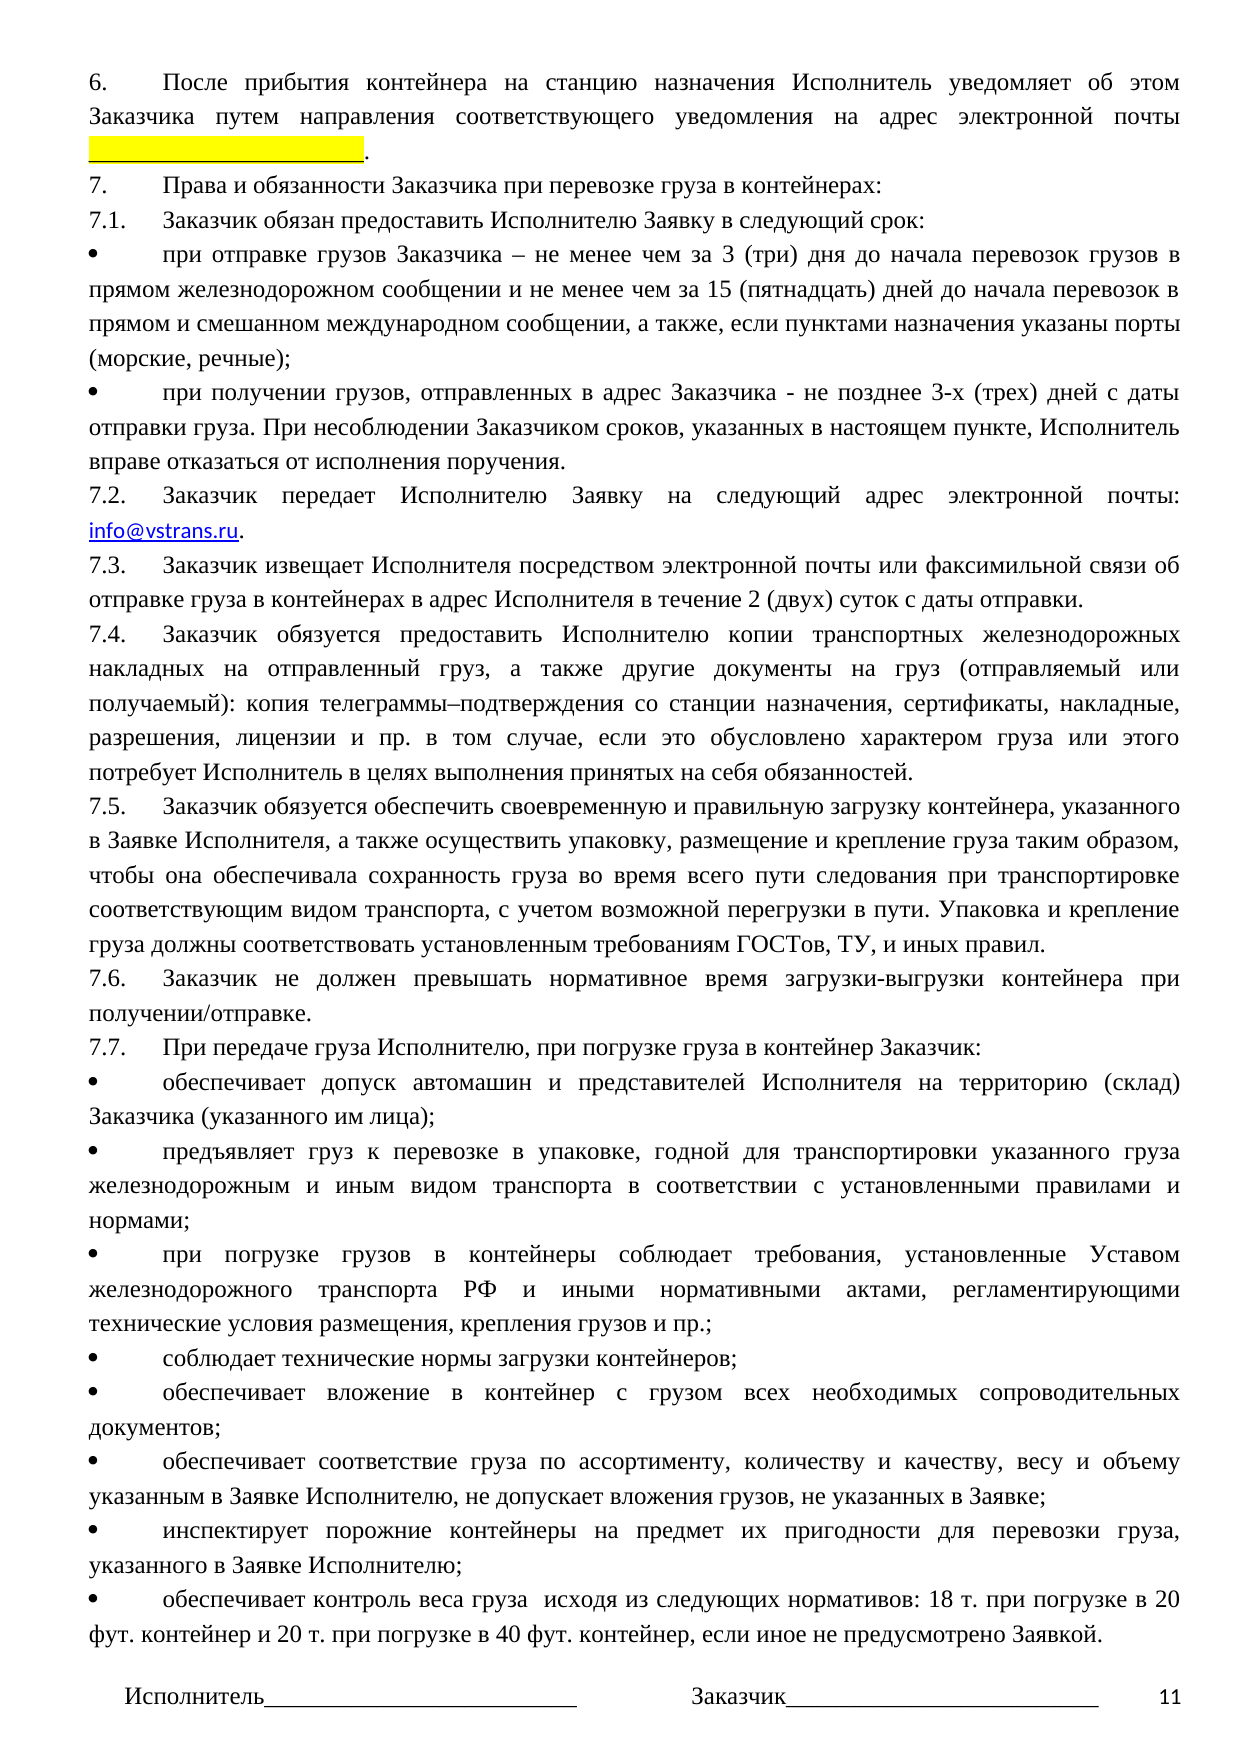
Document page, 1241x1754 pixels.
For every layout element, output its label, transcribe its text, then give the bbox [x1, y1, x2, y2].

list Заказчик передает Исполнителю Заявку на следующий адрес электронной почты: info@vstrans.ru. [89, 481, 1181, 544]
list обеспечивает контроль веса груза исходя из следующих нормативов: 18 т. при погрузке в 20 фут. контейнер и 20 т. при погрузке в 40 фут. контейнер, если иное не предусмотрено Заявкой. [89, 1584, 1181, 1647]
list при получении грузов, отправленных в адрес Заказчика - не позднее 3-х (трех) дней с даты отправки груза. При несоблюдении Заказчиком сроков, указанных в настоящем пункте, Исполнитель вправе отказаться от исполнения поручения. [89, 377, 1181, 475]
list обеспечивает вложение в контейнер с грузом всех необходимых сопроводительных документов; [89, 1377, 1181, 1441]
list обеспечивает допуск автомашин и представителей Исполнителя на территорию (склад) Заказчика (указанного им лица); [89, 1067, 1181, 1130]
list при отправке грузов Заказчика – не менее чем за 3 (три) дня до начала перевозок грузов в прямом железнодорожном сообщении и не менее чем за 15 (пятнадцать) дней до начала перевозок в прямом и смешанном международном сообщении, а также, если пунктами назначения указаны порты (морские, речные); [89, 239, 1181, 371]
list Права и обязанности Заказчика при перевозке груза в контейнерах: [89, 170, 1181, 199]
list при погрузке грузов в контейнеры соблюдает требования, установленные Уставом железнодорожного транспорта РФ и иными нормативными актами, регламентирующими технические условия размещения, крепления грузов и пр.; [89, 1239, 1181, 1337]
list Заказчик не должен превышать нормативное время загрузки-выгрузки контейнера при получении/отправке. [89, 963, 1181, 1027]
list Заказчик извещает Исполнителя посредством электронной почты или факсимильной связи об отправке груза в контейнерах в адрес Исполнителя в течение 2 (двух) суток с даты отправки. [89, 550, 1181, 613]
list соблюдает технические нормы загрузки контейнеров; [89, 1343, 1181, 1372]
list обеспечивает соответствие груза по ассортименту, количеству и качеству, весу и объему указанным в Заявке Исполнителю, не допускает вложения грузов, не указанных в Заявке; [89, 1446, 1181, 1509]
list Заказчик обязан предоставить Исполнителю Заявку в следующий срок: [89, 205, 1181, 233]
list Заказчик обязуется обеспечить своевременную и правильную загрузку контейнера, указанного в Заявке Исполнителя, а также осуществить упаковку, размещение и крепление груза таким образом, чтобы она обеспечивала сохранность груза во время всего пути следования при транспортировке соответствующим видом транспорта, с учетом возможной перегрузки в пути. Упаковка и крепление груза должны соответствовать установленным требованиям ГОСТов, ТУ, и иных правил. [89, 791, 1181, 958]
list Заказчик обязуется предоставить Исполнителю копии транспортных железнодорожных накладных на отправленный груз, а также другие документы на груз (отправляемый или получаемый): копия телеграммы–подтверждения со станции назначения, сертификаты, накладные, разрешения, лицензии и пр. в том случае, если это обусловлено характером груза или этого потребует Исполнитель в целях выполнения принятых на себя обязанностей. [89, 619, 1181, 785]
list инспектирует порожние контейнеры на предмет их пригодности для перевозки груза, указанного в Заявке Исполнителю; [89, 1515, 1181, 1578]
list При передаче груза Исполнителю, при погрузке груза в контейнер Заказчик: [89, 1032, 1181, 1061]
list предъявляет груз к перевозке в упаковке, годной для транспортировки указанного груза железнодорожным и иным видом транспорта в соответствии с установленными правилами и нормами; [89, 1136, 1181, 1234]
list После прибытия контейнера на станцию назначения Исполнитель уведомляет об этом Заказчика путем направления соответствующего уведомления на адрес электронной почты ______________________. [89, 67, 1181, 164]
